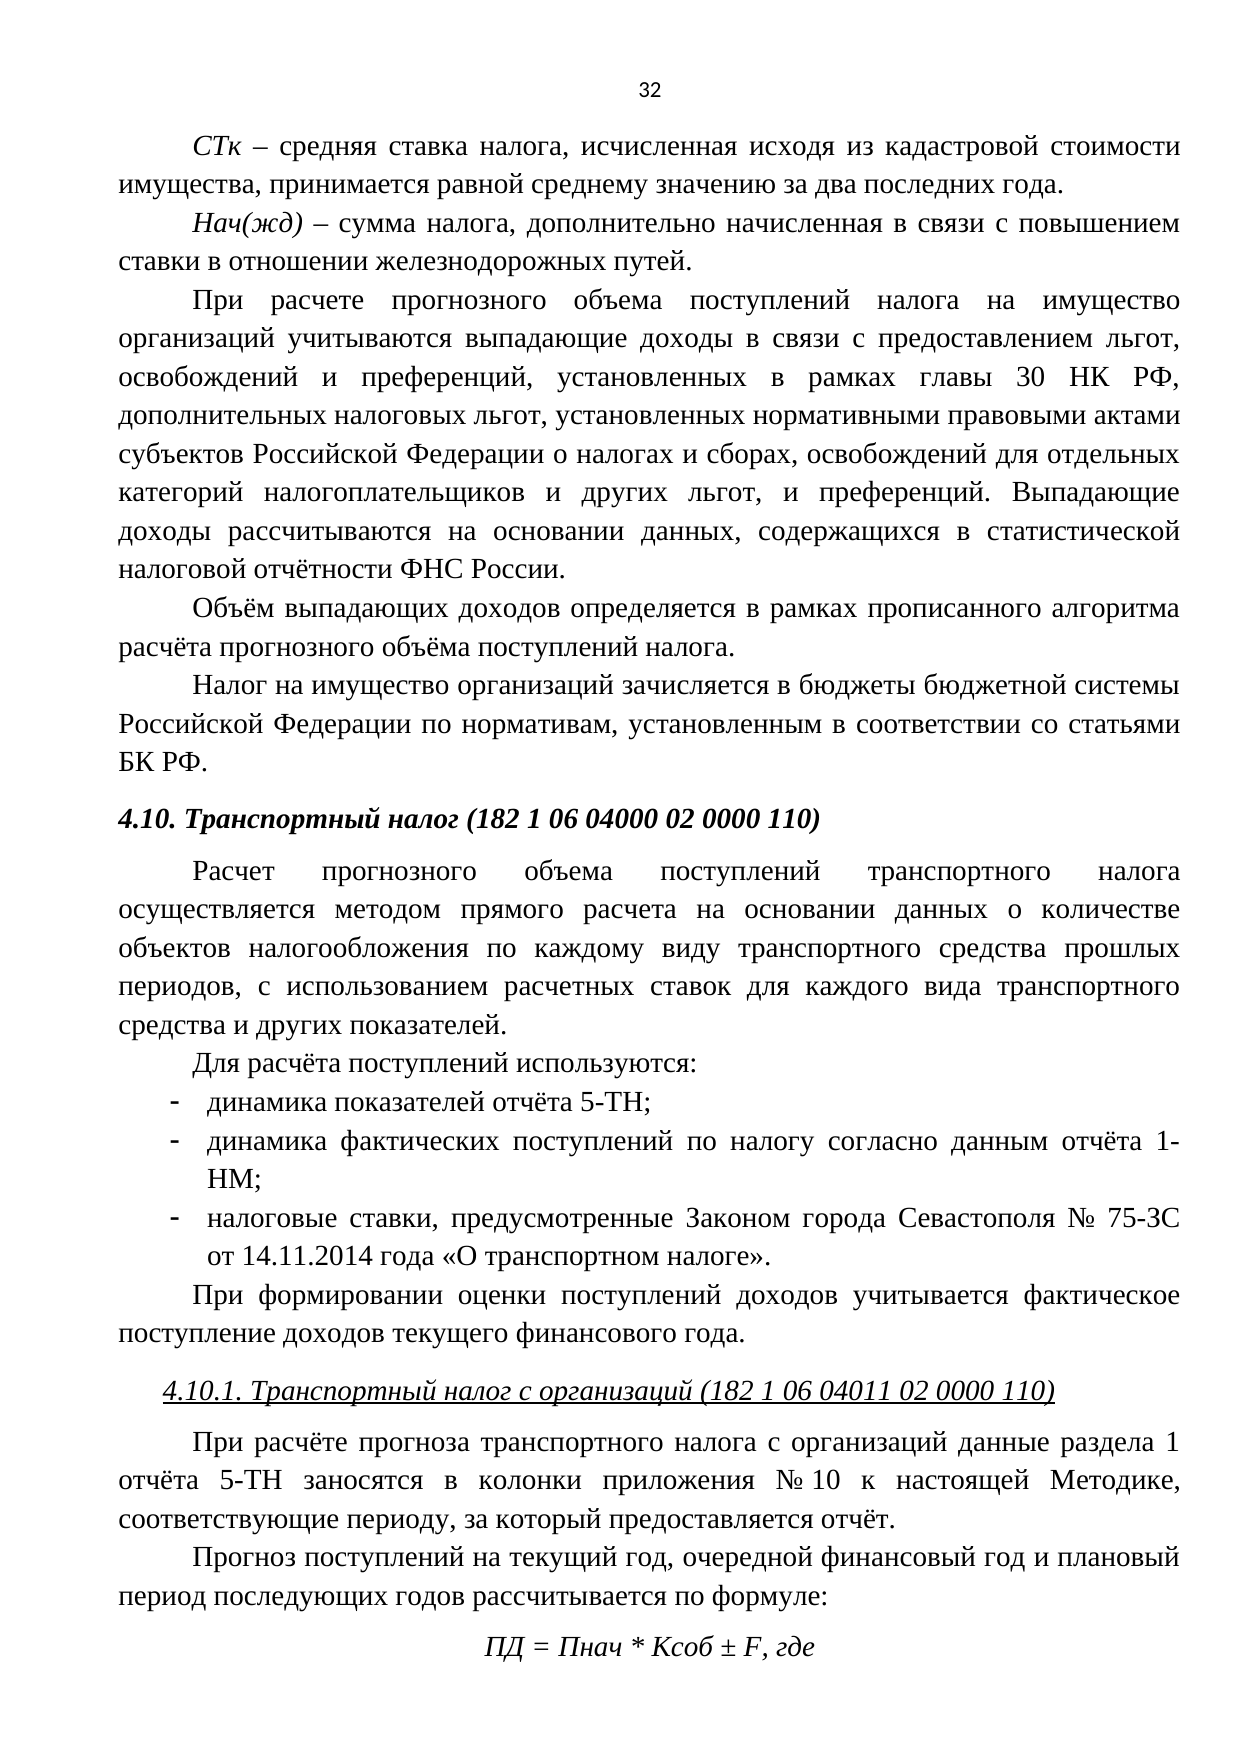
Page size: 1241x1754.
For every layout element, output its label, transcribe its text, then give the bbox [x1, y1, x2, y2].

text 4.10. Транспортный налог (182 1 06 04000 02 0000 110) [118, 802, 1181, 835]
text Прогноз поступлений на текущий год, очередной финансовый год и плановый период последующих годов рассчитывается по формуле: [118, 1539, 1181, 1612]
list динамика фактических поступлений по налогу согласно данным отчёта 1-НМ; [169, 1123, 1181, 1195]
text При расчете прогнозного объема поступлений налога на имущество организаций учитываются выпадающие доходы в связи с предоставлением льгот, освобождений и преференций, установленных в рамках главы 30 НК РФ, дополнительных налоговых льгот, установленных нормативными правовыми актами субъектов Российской Федерации о налогах и сборах, освобождений для отдельных категорий налогоплательщиков и других льгот, и преференций. Выпадающие доходы рассчитываются на основании данных, содержащихся в статистической налоговой отчётности ФНС России. [118, 282, 1181, 585]
text Объём выпадающих доходов определяется в рамках прописанного алгоритма расчёта прогнозного объёма поступлений налога. [118, 590, 1181, 662]
list ПД = Пнач * Ксоб ± F, где [118, 1629, 1181, 1663]
list динамика показателей отчёта 5-ТН; [169, 1084, 1181, 1118]
text При расчёте прогноза транспортного налога с организаций данные раздела 1 отчёта 5-ТН заносятся в колонки приложения № 10 к настоящей Методике, соответствующие периоду, за который предоставляется отчёт. [118, 1424, 1181, 1534]
text Расчет прогнозного объема поступлений транспортного налога осуществляется методом прямого расчета на основании данных о количестве объектов налогообложения по каждому виду транспортного средства прошлых периодов, с использованием расчетных ставок для каждого вида транспортного средства и других показателей. [118, 853, 1181, 1040]
text 4.10.1. Транспортный налог с организаций (182 1 06 04011 02 0000 110) [162, 1373, 1181, 1406]
text Налог на имущество организаций зачисляется в бюджеты бюджетной системы Российской Федерации по нормативам, установленным в соответствии со статьями БК РФ. [118, 667, 1181, 778]
text СТк – средняя ставка налога, исчисленная исходя из кадастровой стоимости имущества, принимается равной среднему значению за два последних года. [118, 128, 1181, 200]
text Для расчёта поступлений используются: [118, 1045, 1181, 1079]
list налоговые ставки, предусмотренные Законом города Севастополя № 75-ЗС от 14.11.2014 года «О транспортном налоге». [169, 1200, 1181, 1272]
text Нач(жд) – сумма налога, дополнительно начисленная в связи с повышением ставки в отношении железнодорожных путей. [118, 205, 1181, 277]
text При формировании оценки поступлений доходов учитывается фактическое поступление доходов текущего финансового года. [118, 1277, 1181, 1349]
